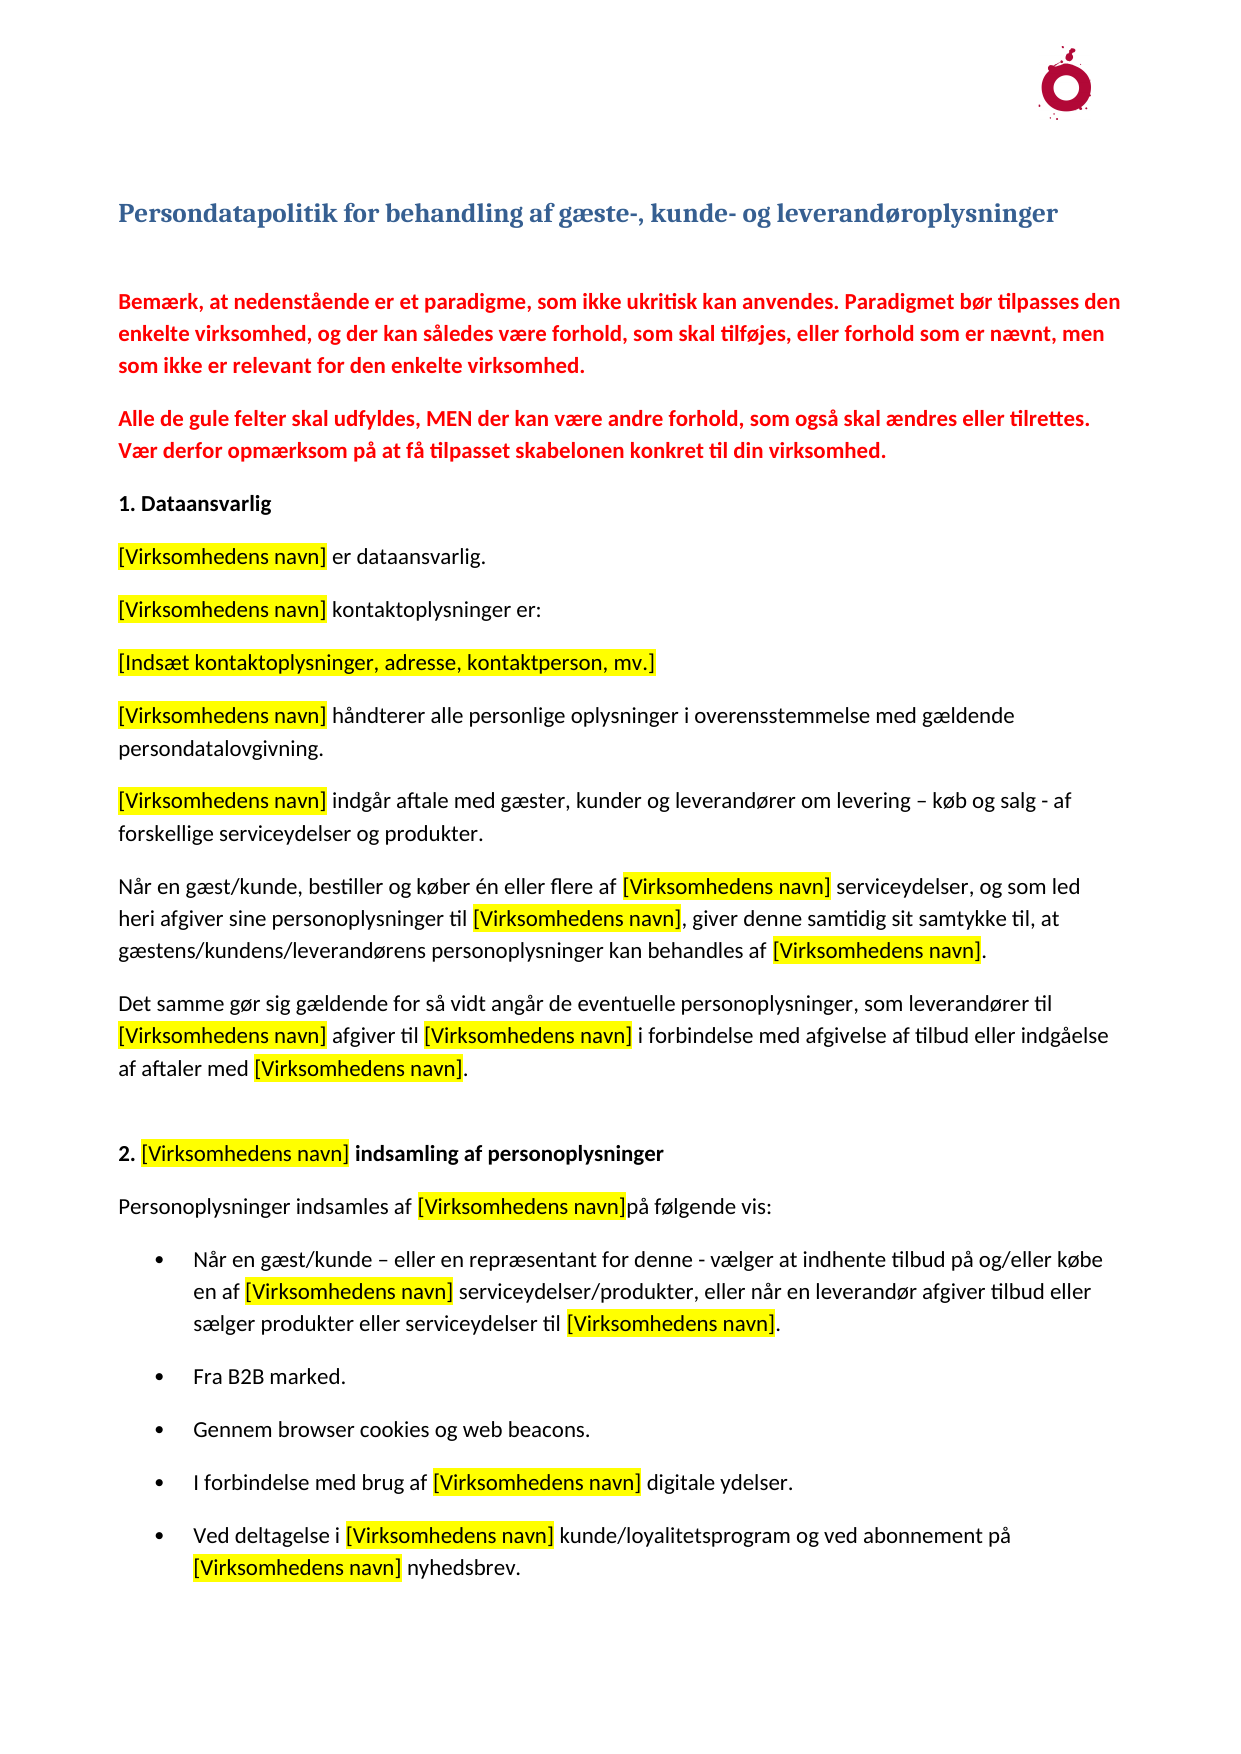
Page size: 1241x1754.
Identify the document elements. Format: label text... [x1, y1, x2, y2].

text [Virksomhedens navn] er dataansvarlig. [118, 542, 1122, 570]
text [Indsæt kontaktoplysninger, adresse, kontaktperson, mv.] [118, 648, 1122, 676]
list I forbindelse med brug af [Virksomhedens navn] digitale ydelser. [156, 1468, 433, 1496]
text Når en gæst/kunde, bestiller og køber én eller flere af [Virksomhedens navn] serviceydelser, og som led heri afgiver sine personoplysninger til [Virksomhedens navn], giver denne samtidig sit samtykke til, at gæstens/kundens/leverandørens personoplysninger kan behandles af [Virksomhedens navn]. [118, 872, 1122, 964]
text Bemærk, at nedenstående er et paradigme, som ikke ukritisk kan anvendes. Paradigmet bør tilpasses den enkelte virksomhed, og der kan således være forhold, som skal tilføjes, eller forhold som er nævnt, men som ikke er relevant for den enkelte virksomhed. [118, 287, 1122, 379]
picture [1038, 46, 1091, 120]
text Det samme gør sig gældende for så vidt angår de eventuelle personoplysninger, som leverandører til [Virksomhedens navn] afgiver til [Virksomhedens navn] i forbindelse med afgivelse af tilbud eller indgåelse af aftaler med [Virksomhedens navn]. [118, 989, 1122, 1114]
list Fra B2B marked. [156, 1362, 1122, 1390]
text [Virksomhedens navn] kontaktoplysninger er: [327, 595, 1122, 623]
text Personoplysninger indsamles af [Virksomhedens navn]på følgende vis: [118, 1192, 418, 1220]
list Ved deltagelse i [Virksomhedens navn] kunde/loyalitetsprogram og ved abonnement på [Virksomhedens navn] nyhedsbrev. [156, 1521, 1122, 1582]
text Personoplysninger indsamles af [Virksomhedens navn]på følgende vis: [626, 1192, 1122, 1220]
text 1. Dataansvarlig [118, 489, 1122, 517]
text [Virksomhedens navn] håndterer alle personlige oplysninger i overensstemmelse med gældende persondatalovgivning. [118, 701, 1122, 762]
list Gennem browser cookies og web beacons. [156, 1415, 1122, 1443]
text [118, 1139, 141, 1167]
subtitle Persondatapolitik for behandling af gæste-, kunde- og leverandøroplysninger [118, 198, 1122, 229]
text 2. [Virksomhedens navn] indsamling af personoplysninger [349, 1139, 1122, 1167]
text [Virksomhedens navn] indgår aftale med gæster, kunder og leverandører om levering – køb og salg - af forskellige serviceydelser og produkter. [118, 787, 1122, 847]
list I forbindelse med brug af [Virksomhedens navn] digitale ydelser. [641, 1468, 1122, 1496]
list Når en gæst/kunde – eller en repræsentant for denne - vælger at indhente tilbud på og/eller købe en af [Virksomhedens navn] serviceydelser/produkter, eller når en leverandør afgiver tilbud eller sælger produkter eller serviceydelser til [Virksomhedens navn]. [156, 1245, 1122, 1337]
text Alle de gule felter skal udfyldes, MEN der kan være andre forhold, som også skal ændres eller tilrettes. Vær derfor opmærksom på at få tilpasset skabelonen konkret til din virksomhed. [118, 404, 1122, 464]
